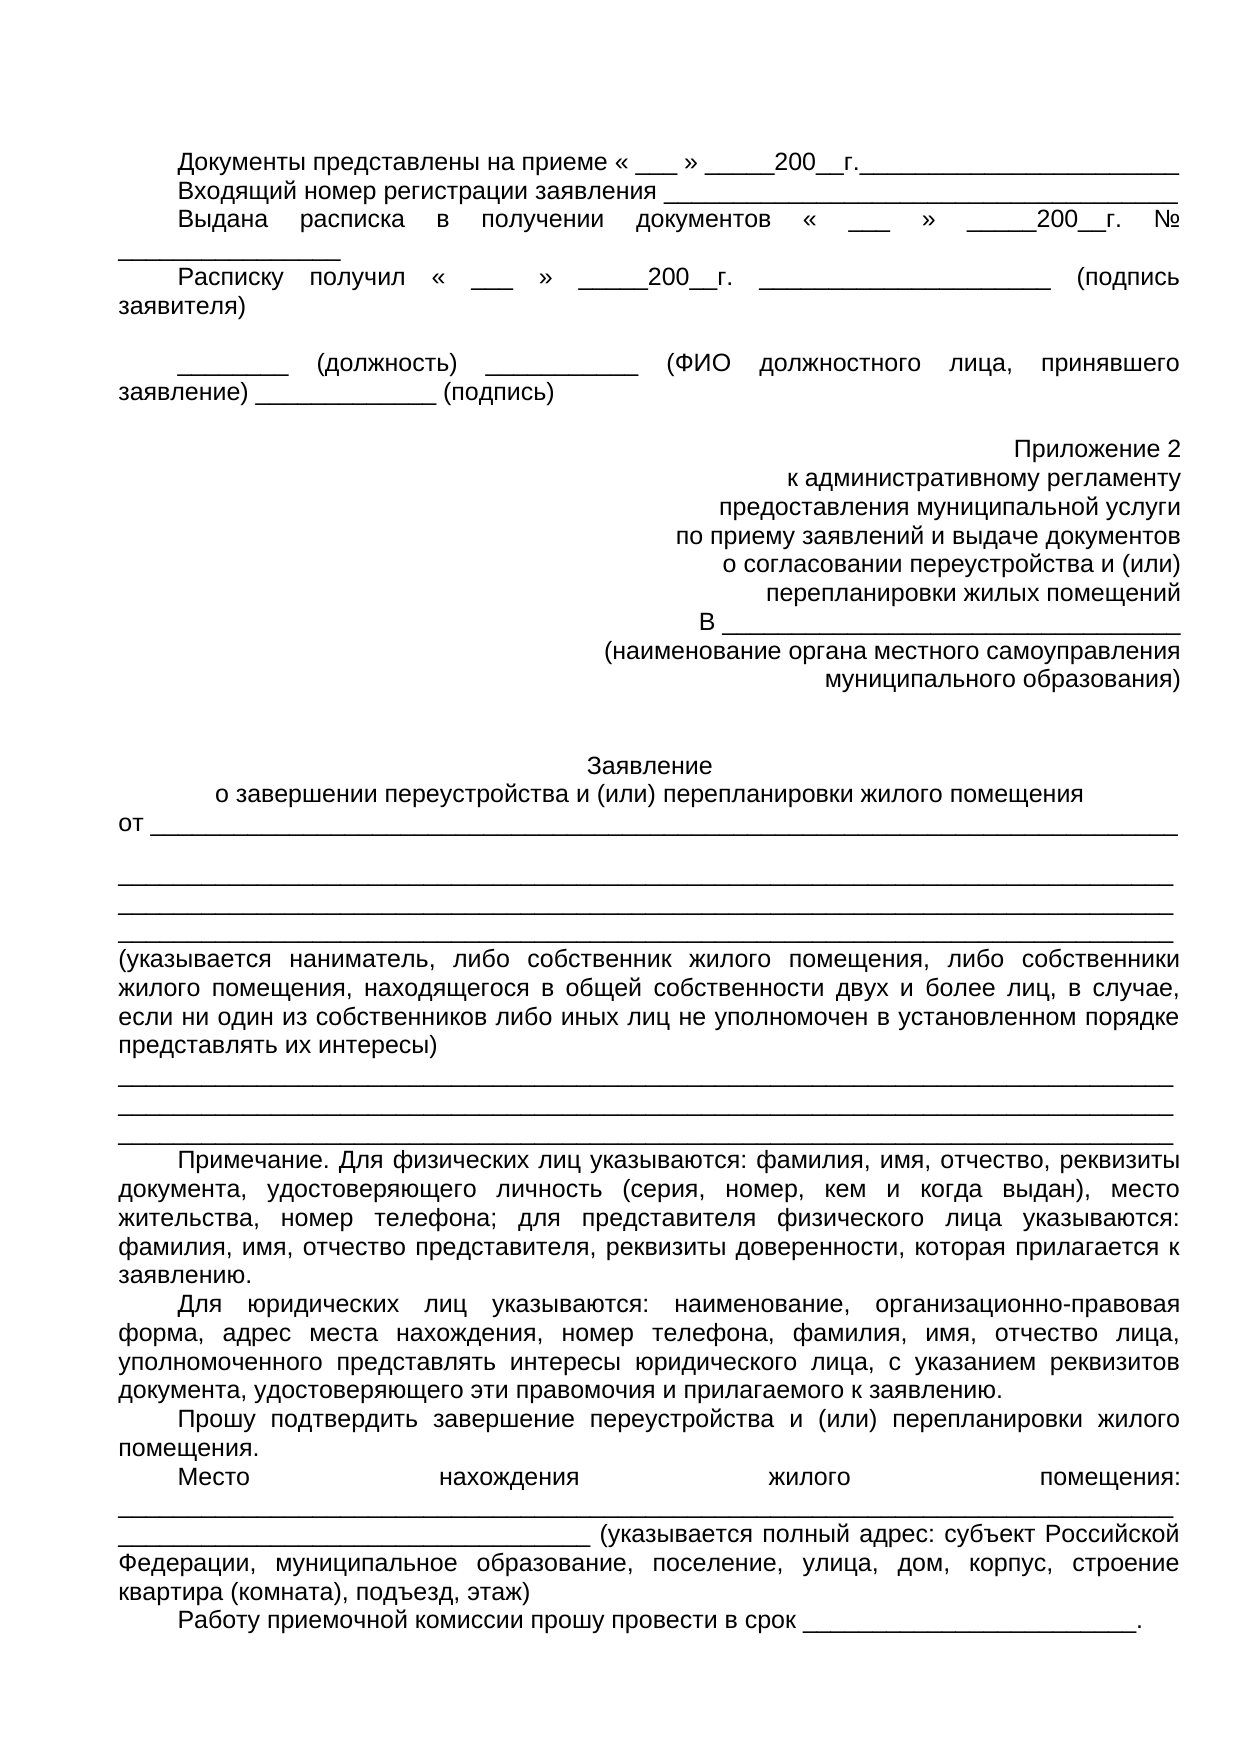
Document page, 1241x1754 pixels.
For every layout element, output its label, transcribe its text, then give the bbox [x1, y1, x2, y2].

text ____________________________________________________________________________________________________________________________________________________________________________________________________________________________________(указывается наниматель, либо собственник жилого помещения, либо собственники жилого помещения, находящегося в общей собственности двух и более лиц, в случае, если ни один из собственников либо иных лиц не уполномочен в установленном порядке представлять их интересы) [118, 858, 1181, 1059]
text о согласовании переустройства и (или) [118, 549, 1181, 578]
text ____________________________________________________________________________________________________________________________________________________________________________________________________________________________________ [118, 1059, 1181, 1145]
text Приложение 2 [118, 434, 1181, 463]
text к административному регламенту [118, 463, 1181, 492]
text Работу приемочной комиссии прошу провести в срок ________________________. [118, 1605, 1181, 1634]
text о завершении переустройства и (или) перепланировки жилого помещения [118, 779, 1181, 808]
text Для юридических лиц указываются: наименование, организационно-правовая форма, адрес места нахождения, номер телефона, фамилия, имя, отчество лица, уполномоченного представлять интересы юридического лица, с указанием реквизитов документа, удостоверяющего эти правомочия и прилагаемого к заявлению. [118, 1289, 1181, 1404]
text муниципального образования) [118, 664, 1181, 693]
text Примечание. Для физических лиц указываются: фамилия, имя, отчество, реквизиты документа, удостоверяющего личность (серия, номер, кем и когда выдан), место жительства, номер телефона; для представителя физического лица указываются: фамилия, имя, отчество представителя, реквизиты доверенности, которая прилагается к заявлению. [118, 1145, 1181, 1289]
text от __________________________________________________________________________ [118, 808, 1181, 837]
text перепланировки жилых помещений [118, 578, 1181, 607]
text В _________________________________ [118, 607, 1181, 636]
text предоставления муниципальной услуги [118, 492, 1181, 521]
text Расписку получил « ___ » _____200__г. _____________________ (подпись заявителя) [118, 262, 1181, 319]
text (наименование органа местного самоуправления [118, 636, 1181, 664]
text Место нахождения жилого помещения: ______________________________________________________________________________________________________________ (указывается полный адрес: субъект Российской Федерации, муниципальное образование, поселение, улица, дом, корпус, строение квартира (комната), подъезд, этаж) [118, 1461, 1181, 1605]
text Заявление [118, 751, 1181, 779]
text ________ (должность) ___________ (ФИО должностного лица, принявшего заявление) _____________ (подпись) [118, 348, 1181, 406]
text по приему заявлений и выдаче документов [118, 521, 1181, 549]
text Входящий номер регистрации заявления _____________________________________ [118, 176, 1181, 204]
text Выдана расписка в получении документов « ___ » _____200__г. № ________________ [118, 204, 1181, 262]
text Документы представлены на приеме « ___ » _____200__г._______________________ [118, 147, 1181, 176]
text Прошу подтвердить завершение переустройства и (или) перепланировки жилого помещения. [118, 1404, 1181, 1461]
